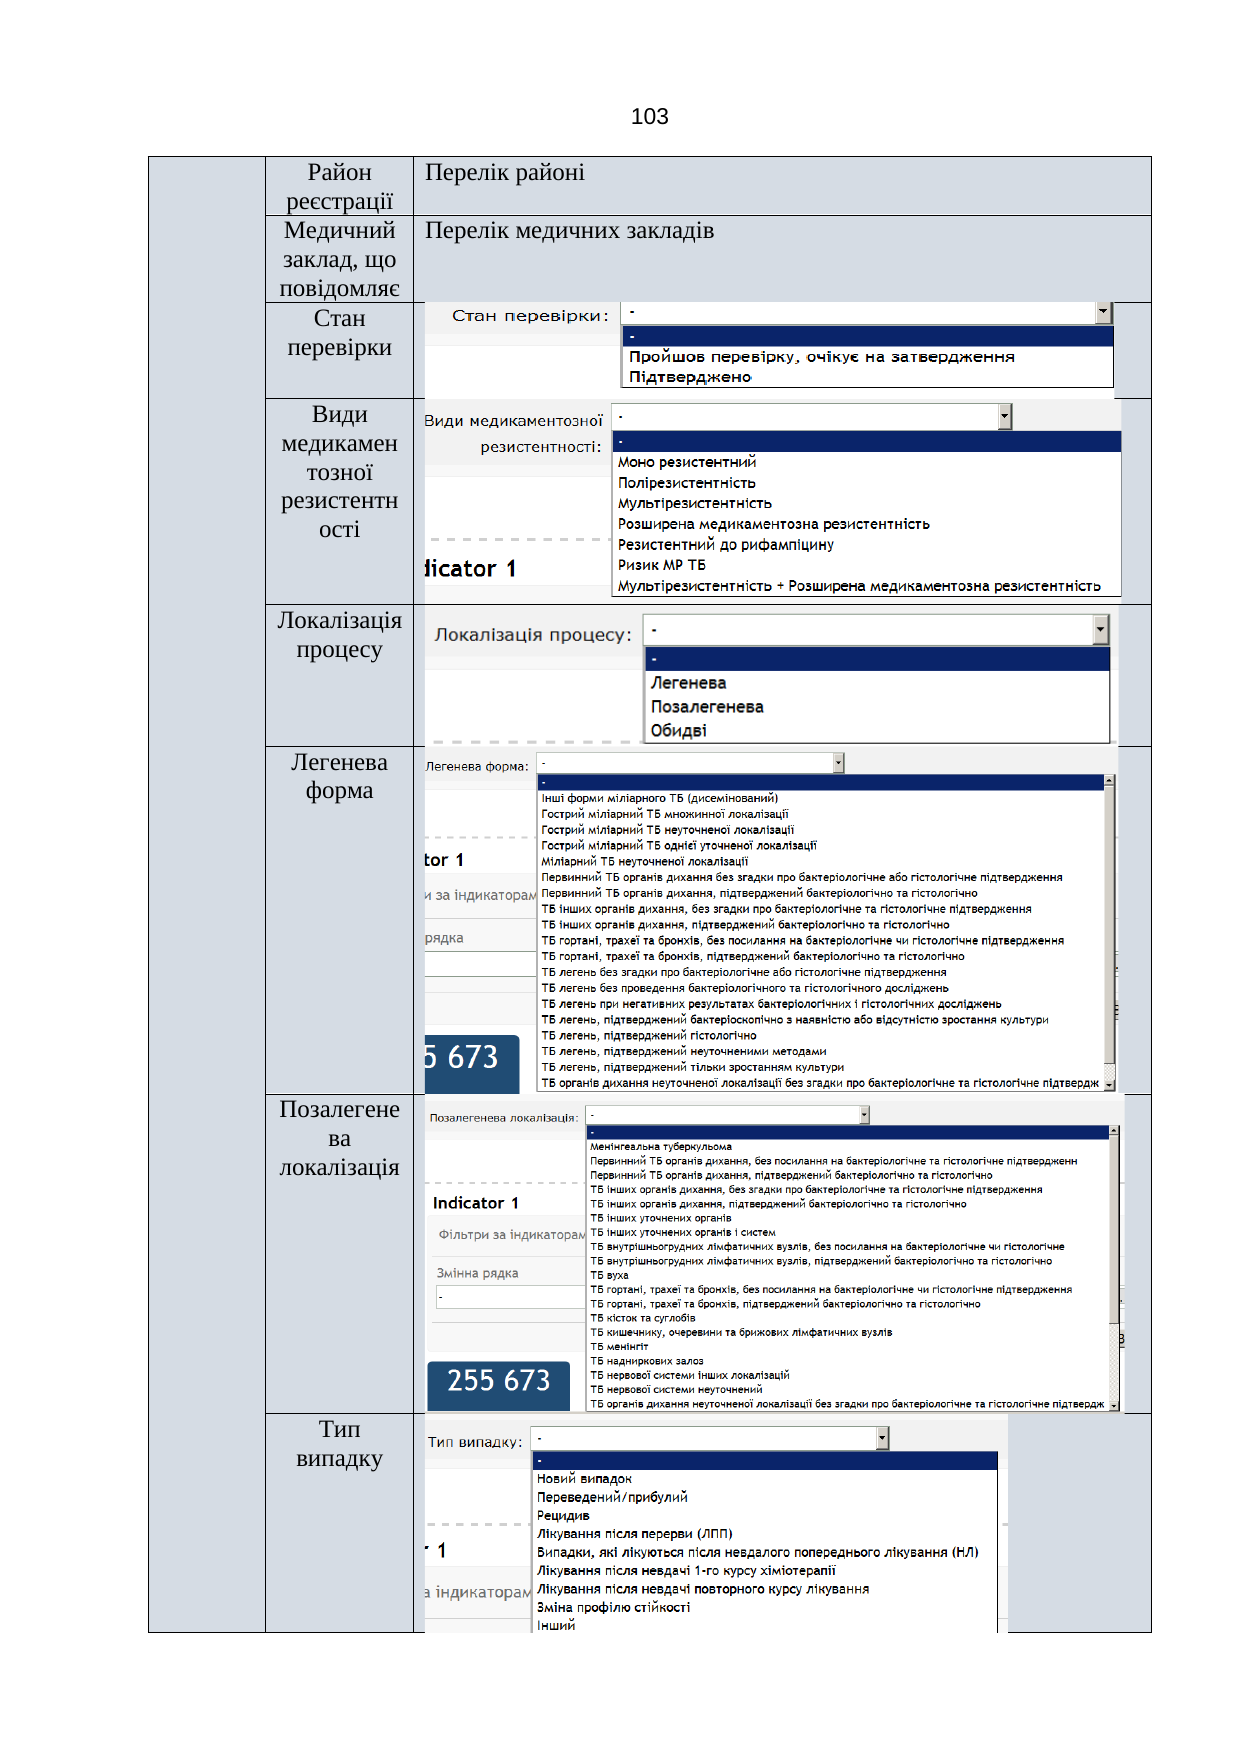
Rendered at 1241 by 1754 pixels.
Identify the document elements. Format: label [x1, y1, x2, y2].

picture [424, 302, 1122, 604]
picture [424, 605, 1125, 1633]
